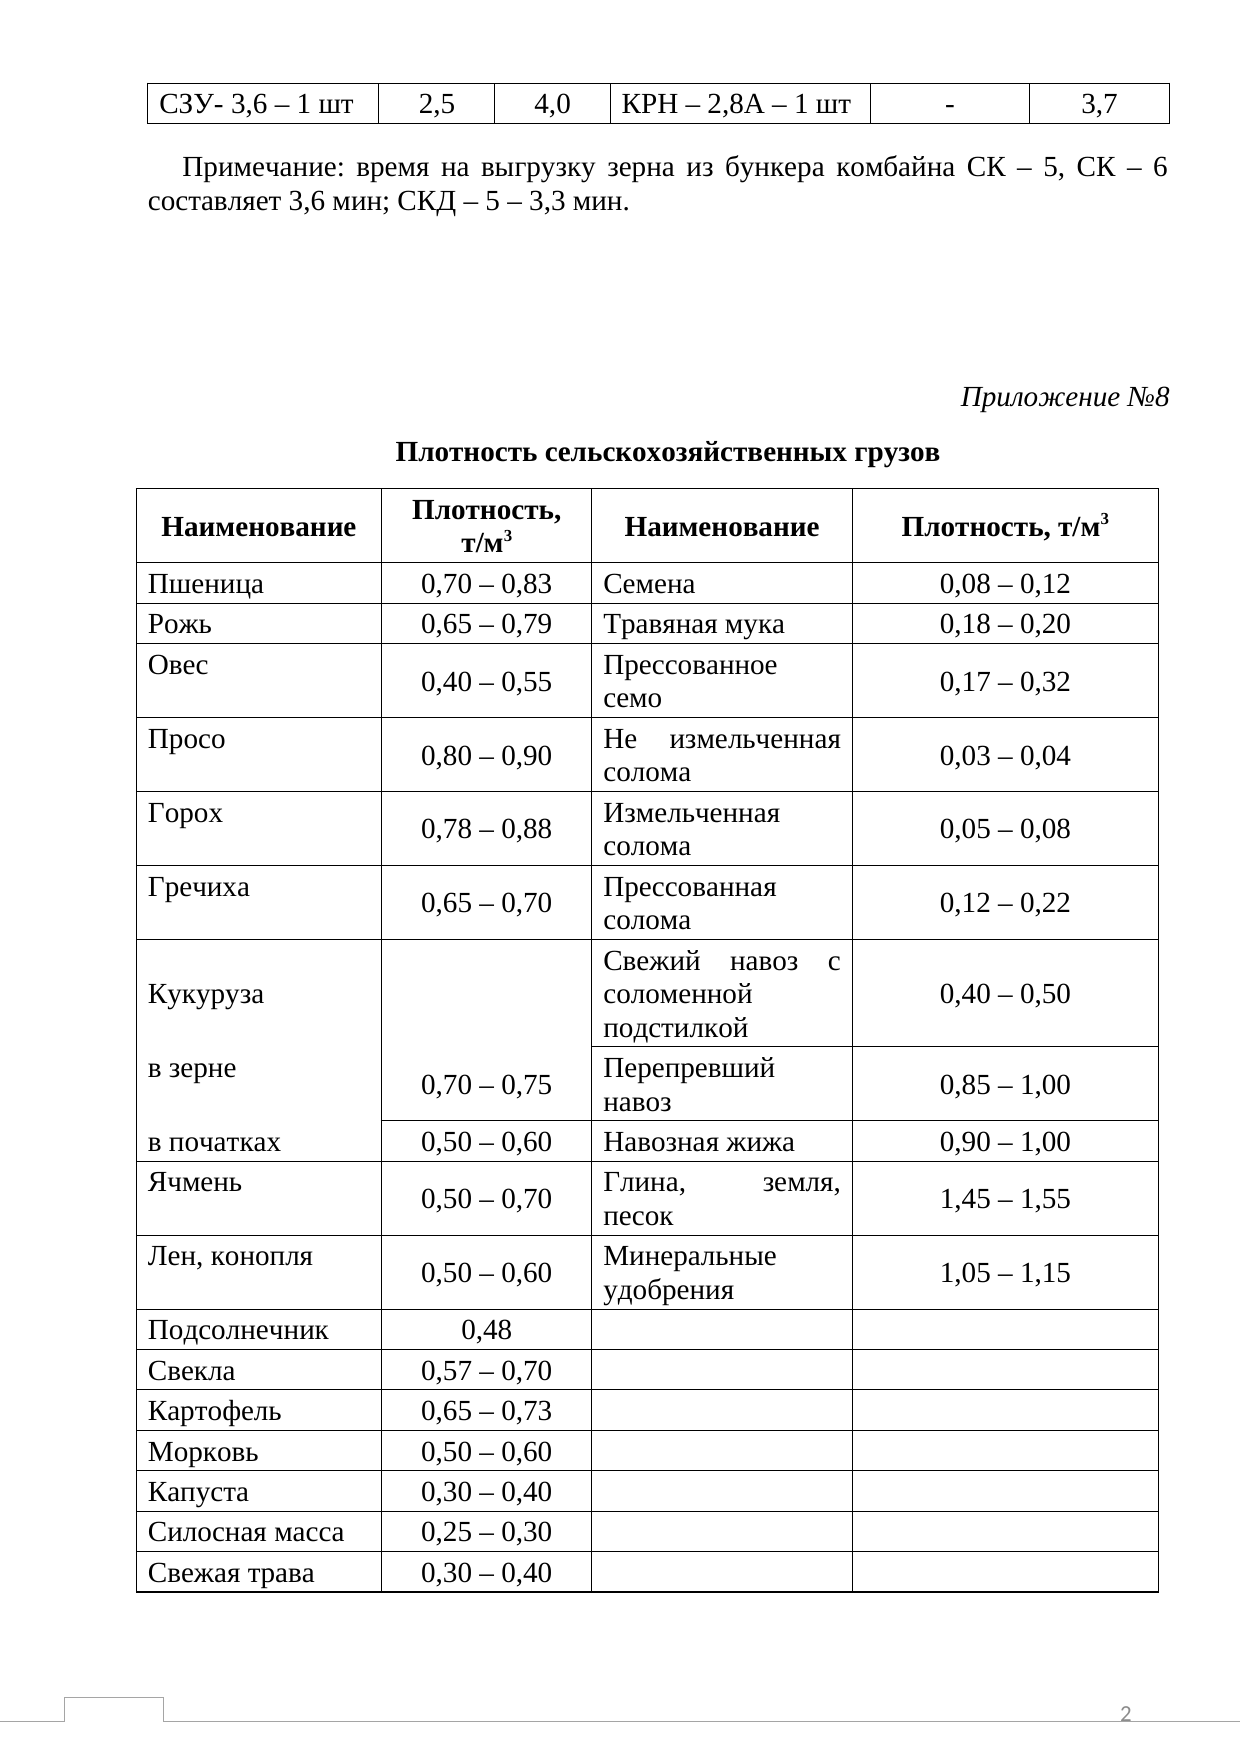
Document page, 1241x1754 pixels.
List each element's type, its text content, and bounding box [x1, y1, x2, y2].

table_cell Семена [592, 563, 852, 602]
table_cell Овес [137, 644, 381, 717]
table_cell Подсолнечник [137, 1310, 381, 1349]
table_cell Перепревший навоз [592, 1047, 852, 1120]
table_cell Просо [137, 718, 381, 791]
table_cell [853, 1431, 1158, 1470]
table_cell 4,0 [495, 84, 610, 123]
table_cell 0,80 – 0,90 [382, 718, 591, 791]
table_cell 0,12 – 0,22 [853, 866, 1158, 939]
table_cell [592, 1552, 852, 1591]
table_cell [853, 1350, 1158, 1389]
table_cell Навозная жижа [592, 1121, 852, 1161]
table_cell [592, 1471, 852, 1511]
table_cell Рожь [137, 604, 381, 643]
table_cell 0,03 – 0,04 [853, 718, 1158, 791]
table_cell 1,45 – 1,55 [853, 1162, 1158, 1234]
table_cell 0,85 – 1,00 [853, 1047, 1158, 1120]
table_cell Свежий навоз с соломенной подстилкой [592, 940, 852, 1046]
table_cell 1,05 – 1,15 [853, 1236, 1158, 1308]
table_cell 0,30 – 0,40 [382, 1552, 591, 1591]
table_cell [853, 1310, 1158, 1349]
table_header Наименование [592, 489, 852, 562]
table_cell Картофель [137, 1390, 381, 1430]
table_cell 0,30 – 0,40 [382, 1471, 591, 1511]
table_header Наименование [137, 489, 381, 562]
table_header Плотность, т/м3 [853, 489, 1158, 562]
table_cell 0,70 – 0,75 [382, 1046, 591, 1120]
table_cell [853, 1471, 1158, 1511]
table_cell Пшеница [137, 563, 381, 602]
table_cell 0,18 – 0,20 [853, 604, 1158, 643]
table_cell 0,78 – 0,88 [382, 792, 591, 865]
table_cell Силосная масса [137, 1512, 381, 1551]
table_cell Морковь [137, 1431, 381, 1470]
table_cell [853, 1390, 1158, 1430]
table_cell 0,17 – 0,32 [853, 644, 1158, 717]
table_cell в зерне [137, 1046, 381, 1120]
table_cell 0,57 – 0,70 [382, 1350, 591, 1389]
table_cell 0,50 – 0,60 [382, 1121, 591, 1161]
table_cell Кукуруза [137, 940, 381, 1046]
table_cell Травяная мука [592, 604, 852, 643]
table_cell 0,65 – 0,79 [382, 604, 591, 643]
table_cell 0,65 – 0,70 [382, 866, 591, 939]
table_cell СЗУ- 3,6 – 1 шт [148, 84, 378, 123]
table_cell [592, 1512, 852, 1551]
table_cell 2,5 [379, 84, 494, 123]
table_cell Капуста [137, 1471, 381, 1511]
table_cell Прессованное семо [592, 644, 852, 717]
table_cell 0,90 – 1,00 [853, 1121, 1158, 1161]
table_cell [592, 1390, 852, 1430]
table_cell - [871, 84, 1029, 123]
table_header Плотность, т/м3 [382, 489, 591, 562]
table_cell Измельченная солома [592, 792, 852, 865]
text Приложение №8 [148, 379, 1169, 413]
table_cell 0,25 – 0,30 [382, 1512, 591, 1551]
table_cell Прессованная солома [592, 866, 852, 939]
table_cell 0,70 – 0,83 [382, 563, 591, 602]
table_cell 0,50 – 0,70 [382, 1162, 591, 1234]
table_cell 0,50 – 0,60 [382, 1236, 591, 1308]
table_cell Лен, конопля [137, 1236, 381, 1308]
table_cell Свежая трава [137, 1552, 381, 1591]
table_cell [853, 1552, 1158, 1591]
table_cell КРН – 2,8А – 1 шт [611, 84, 870, 123]
table_cell 0,48 [382, 1310, 591, 1349]
table_cell Глина, земля, песок [592, 1162, 852, 1234]
table_cell [592, 1310, 852, 1349]
table_cell [592, 1350, 852, 1389]
text Примечание: время на выгрузку зерна из бункера комбайна СК – 5, СК – 6 составляет 3,6 мин; СКД – 5 – 3,3 мин. [148, 149, 1169, 216]
table_cell 0,40 – 0,50 [853, 940, 1158, 1046]
table_cell Минеральные удобрения [592, 1236, 852, 1308]
table_cell Свекла [137, 1350, 381, 1389]
table_cell 0,50 – 0,60 [382, 1431, 591, 1470]
table_cell 0,05 – 0,08 [853, 792, 1158, 865]
table_cell Не измельченная солома [592, 718, 852, 791]
table_cell 0,65 – 0,73 [382, 1390, 591, 1430]
table_cell Горох [137, 792, 381, 865]
text Плотность сельскохозяйственных грузов [148, 434, 1169, 467]
table_cell в початках [137, 1120, 381, 1161]
table_cell Гречиха [137, 866, 381, 939]
table_cell Ячмень [137, 1162, 381, 1234]
table_cell [382, 940, 591, 1046]
table_cell 3,7 [1030, 84, 1169, 123]
table_cell 0,08 – 0,12 [853, 563, 1158, 602]
table_cell [853, 1512, 1158, 1551]
table_cell [592, 1431, 852, 1470]
table_cell 0,40 – 0,55 [382, 644, 591, 717]
